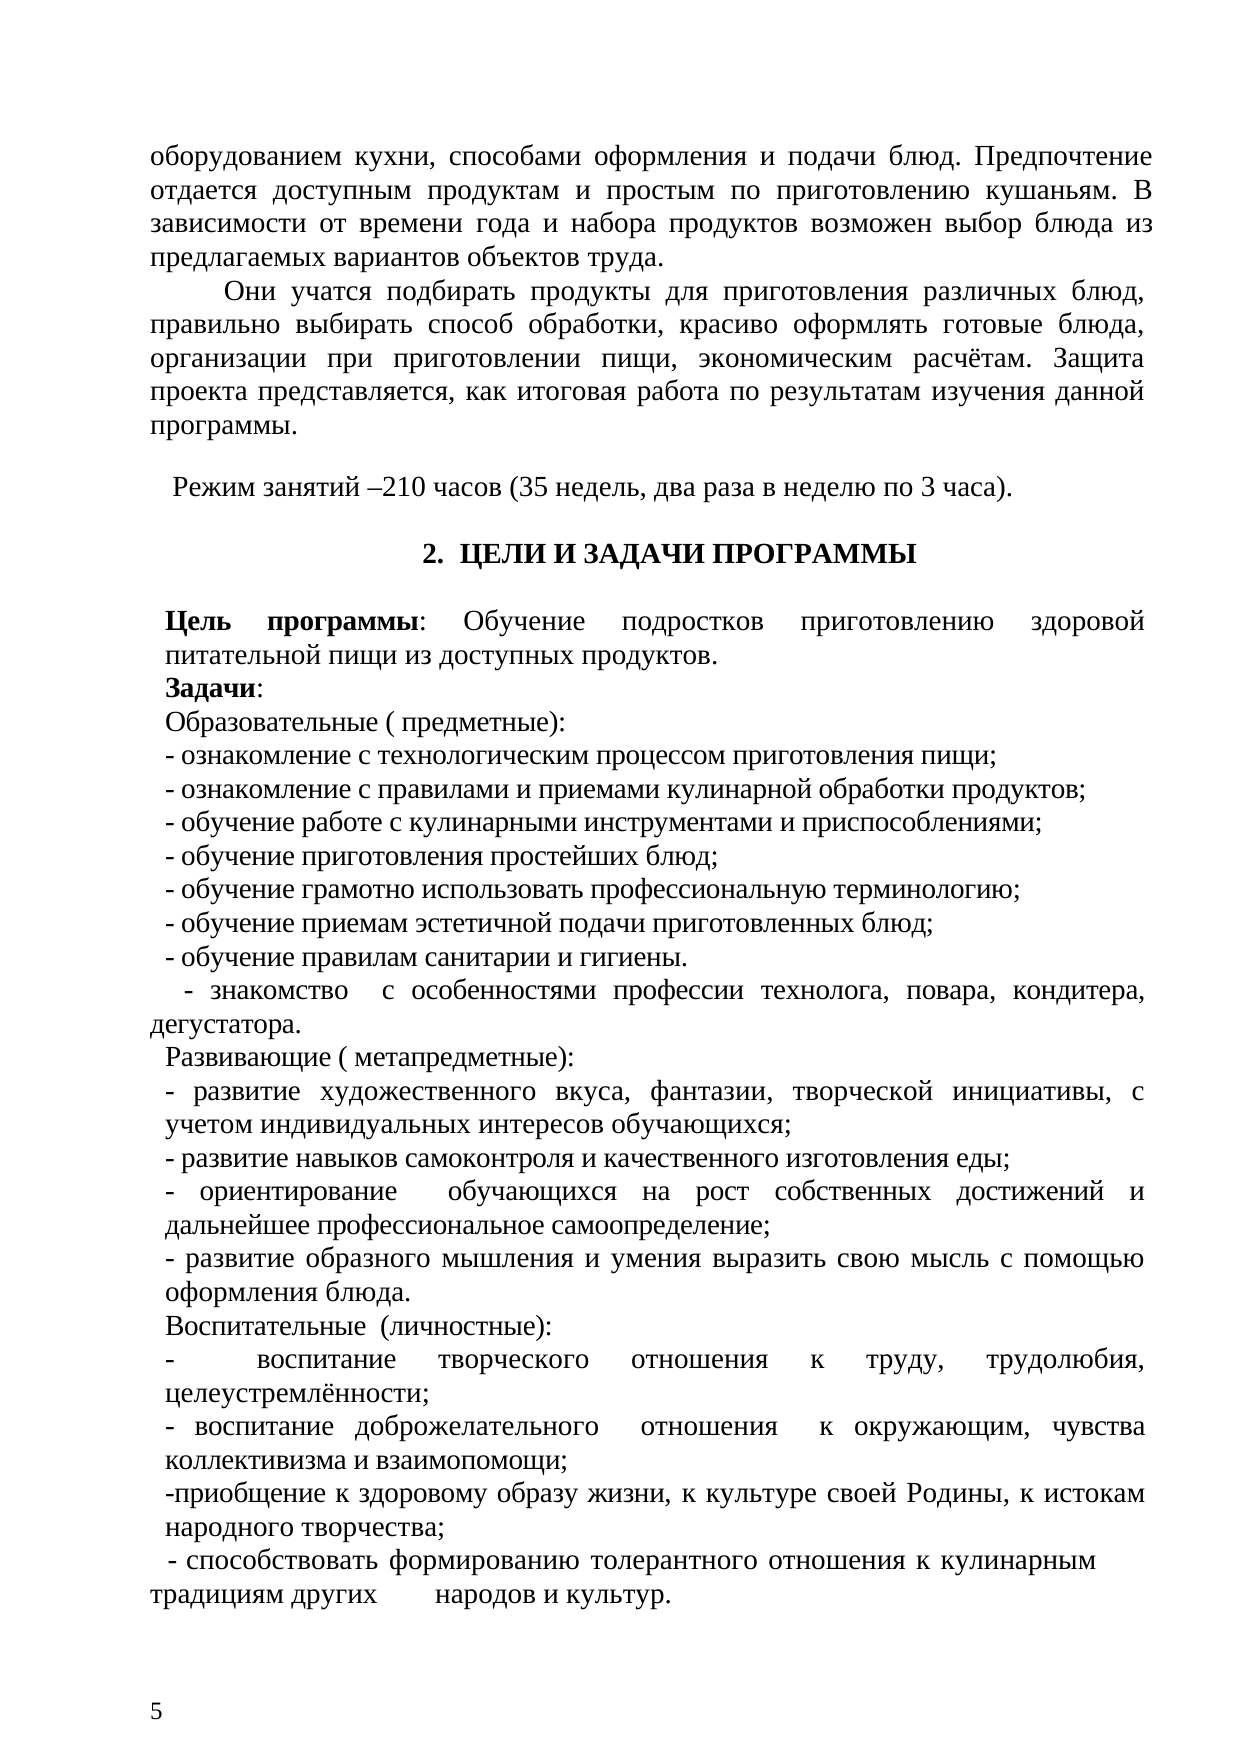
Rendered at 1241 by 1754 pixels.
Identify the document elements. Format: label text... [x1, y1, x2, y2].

text - развитие художественного вкуса, фантазии, творческой инициативы, с учетом индивидуальных интересов обучающихся; [165, 1073, 1145, 1140]
text - обучение приготовления простейших блюд; [165, 838, 1145, 872]
text - обучение правилам санитарии и гигиены. [165, 939, 1145, 972]
text Развивающие ( метапредметные): [165, 1039, 1145, 1073]
text - обучение работе с кулинарными инструментами и приспособлениями; [165, 804, 1145, 838]
text - обучение приемам эстетичной подачи приготовленных блюд; [165, 905, 1145, 939]
text Они учатся подбирать продукты для приготовления различных блюд, правильно выбирать способ обработки, красиво оформлять готовые блюда, организации при приготовлении пищи, экономическим расчётам. Защита проекта представляется, как итоговая работа по результатам изучения данной программы. [150, 273, 1145, 440]
text Режим занятий –210 часов (35 недель, два раза в неделю по 3 часа). [165, 469, 1145, 503]
text - ознакомление с технологическим процессом приготовления пищи; [165, 737, 1145, 771]
text - воспитание творческого отношения к труду, трудолюбия, целеустремлённости; [165, 1341, 1145, 1408]
text - воспитание доброжелательного отношения к окружающим, чувства коллективизма и взаимопомощи; [165, 1408, 1145, 1475]
text - знакомство с особенностями профессии технолога, повара, кондитера, дегустатора. [150, 972, 1145, 1039]
text - развитие навыков самоконтроля и качественного изготовления еды; [165, 1140, 1145, 1173]
text Воспитательные (личностные): [165, 1308, 1145, 1341]
text Задачи: [165, 670, 1145, 704]
text -приобщение к здоровому образу жизни, к культуре своей Родины, к истокам народного творчества; [165, 1475, 1145, 1542]
text Цель программы: Обучение подростков приготовлению здоровой питательной пищи из доступных продуктов. [165, 603, 1145, 670]
text - обучение грамотно использовать профессиональную терминологию; [165, 872, 1145, 905]
text оборудованием кухни, способами оформления и подачи блюд. Предпочтение отдается доступным продуктам и простым по приготовлению кушаньям. В зависимости от времени года и набора продуктов возможен выбор блюда из предлагаемых вариантов объектов труда. [150, 138, 1154, 273]
text - ознакомление с правилами и приемами кулинарной обработки продуктов; [165, 771, 1145, 804]
text - способствовать формированию толерантного отношения к кулинарным традициям других народов и культур. [150, 1542, 1096, 1609]
list ЦЕЛИ И ЗАДАЧИ ПРОГРАММЫ [187, 536, 1151, 570]
text - развитие образного мышления и умения выразить свою мысль с помощью оформления блюда. [165, 1241, 1145, 1308]
text Образовательные ( предметные): [165, 704, 1145, 737]
text - ориентирование обучающихся на рост собственных достижений и дальнейшее профессиональное самоопределение; [165, 1173, 1145, 1241]
